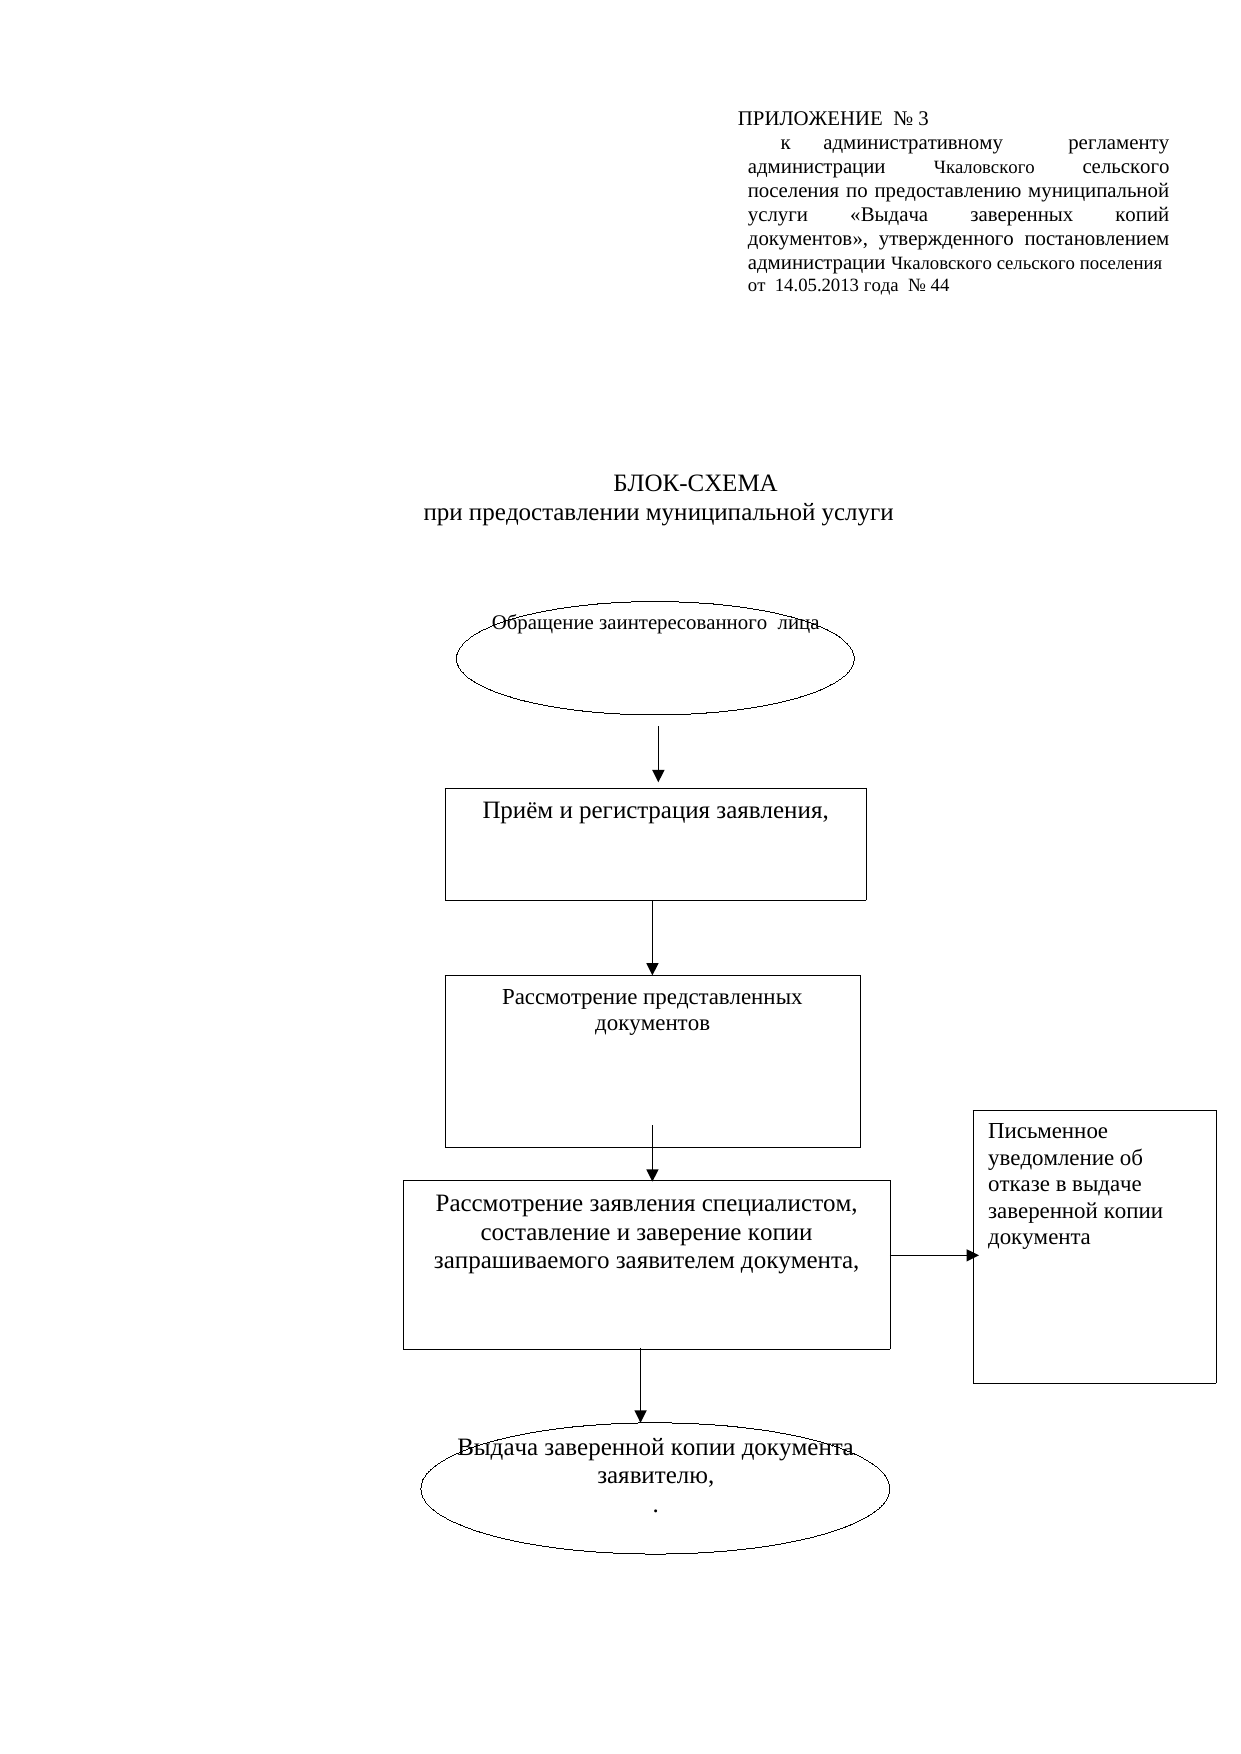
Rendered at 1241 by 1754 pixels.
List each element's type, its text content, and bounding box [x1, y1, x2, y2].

text при предоставлении муниципальной услуги [148, 497, 1169, 526]
text к административному регламенту администрации Чкаловского сельского поселения по предоставлению муниципальной услуги «Выдача заверенных копий документов», утвержденного постановлением администрации Чкаловского сельского поселения [748, 129, 1169, 274]
text БЛОК-СХЕМА [148, 468, 1169, 497]
text ПРИЛОЖЕНИЕ № 3 [664, 106, 1169, 129]
text от 14.05.2013 года № 44 [748, 274, 1169, 296]
